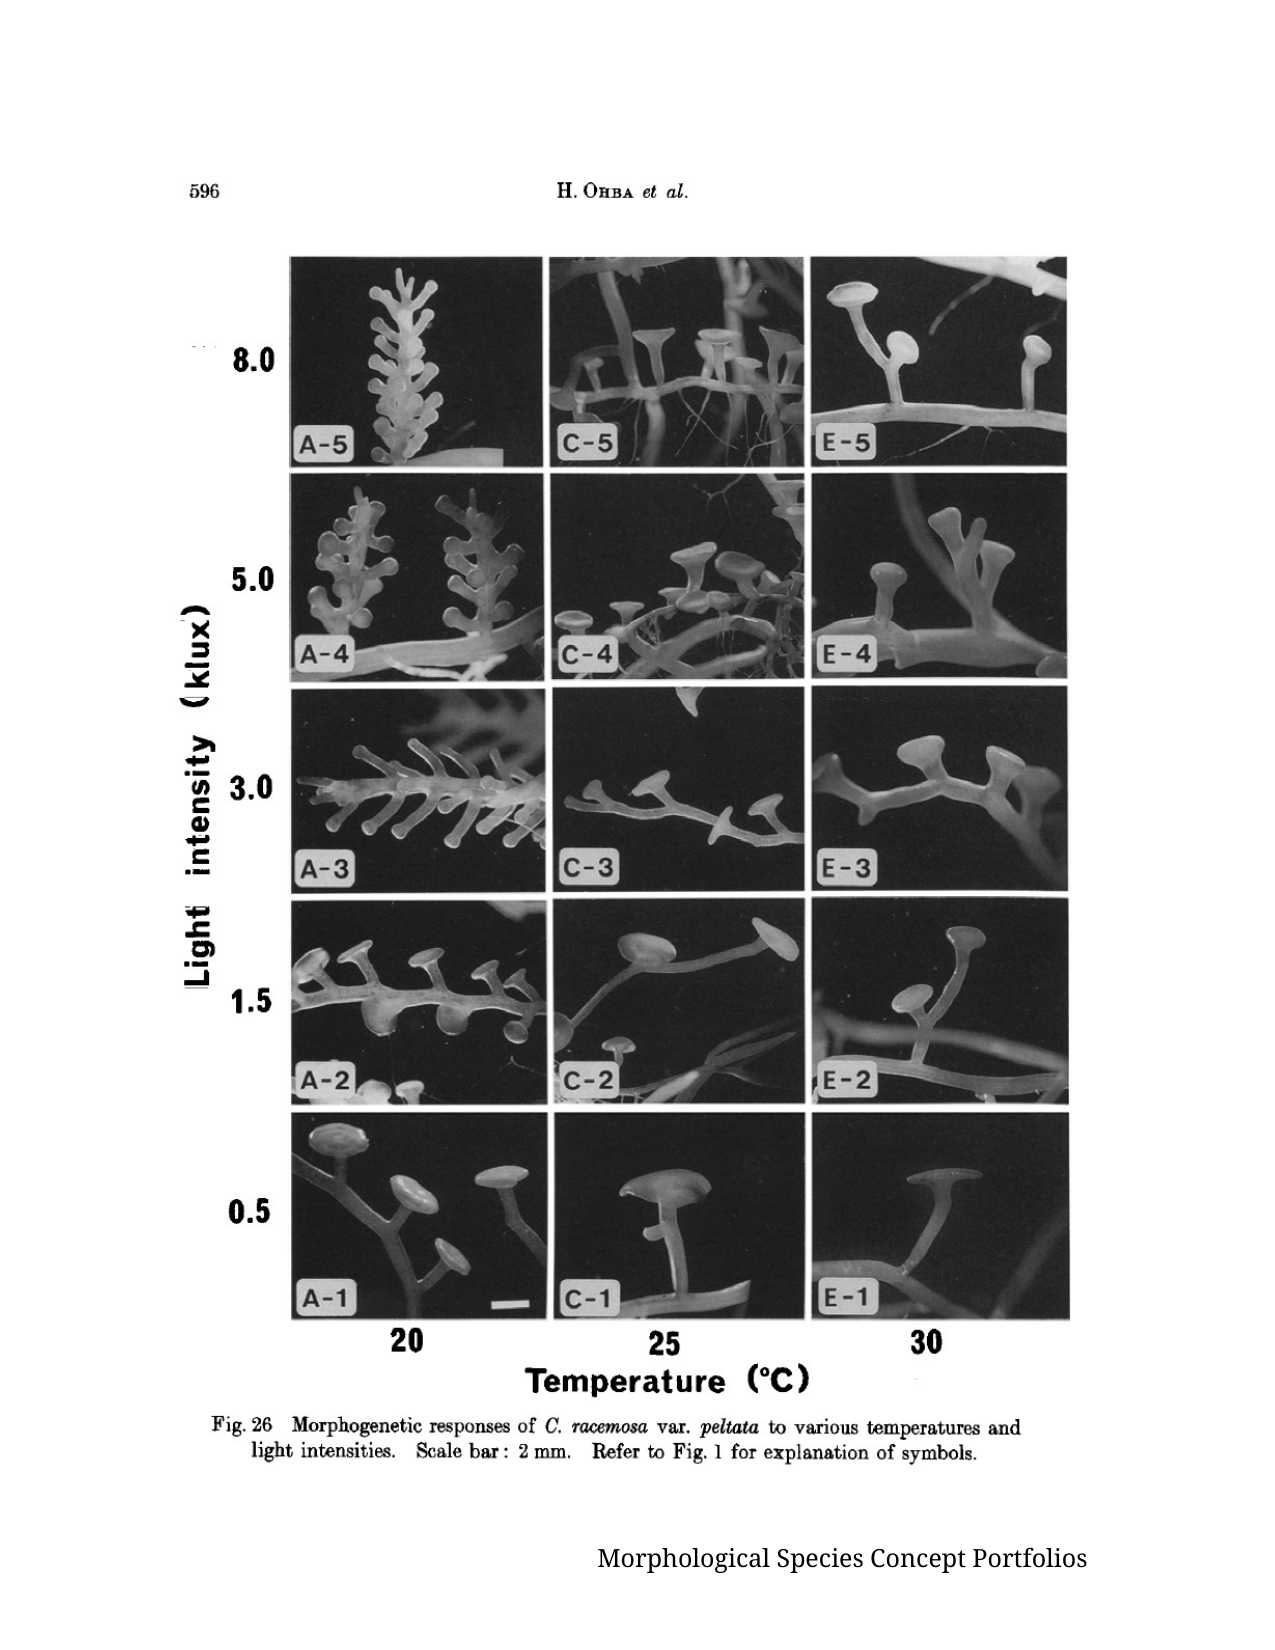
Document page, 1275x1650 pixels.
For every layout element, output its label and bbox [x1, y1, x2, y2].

picture [150, 150, 1123, 1500]
